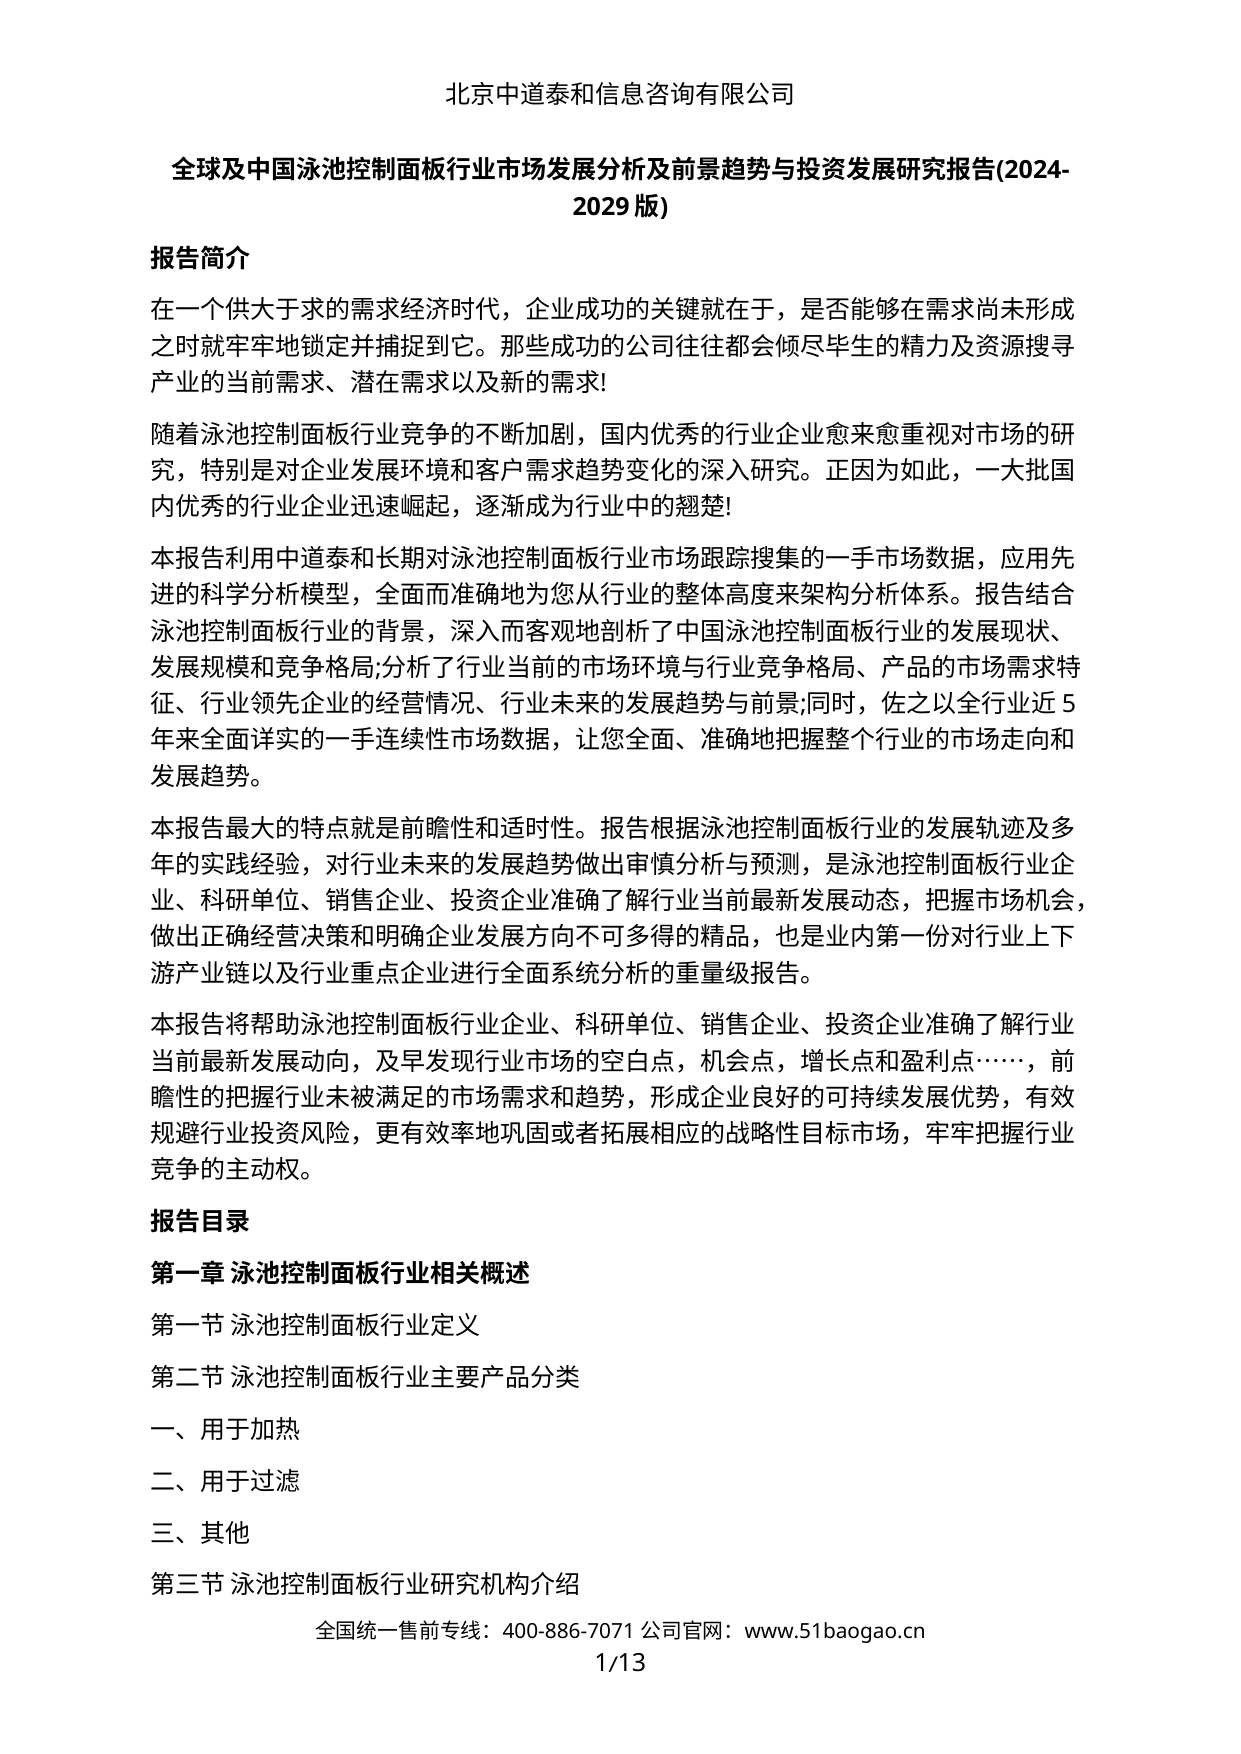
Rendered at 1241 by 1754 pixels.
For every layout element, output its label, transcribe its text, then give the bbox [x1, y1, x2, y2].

text 第一节 泳池控制面板行业定义 [150, 1306, 1090, 1342]
text 三、其他 [150, 1513, 1090, 1549]
text 第二节 泳池控制面板行业主要产品分类 [150, 1357, 1090, 1394]
text 随着泳池控制面板行业竞争的不断加剧，国内优秀的行业企业愈来愈重视对市场的研究，特别是对企业发展环境和客户需求趋势变化的深入研究。正因为如此，一大批国内优秀的行业企业迅速崛起，逐渐成为行业中的翘楚! [150, 414, 1090, 523]
text 本报告最大的特点就是前瞻性和适时性。报告根据泳池控制面板行业的发展轨迹及多年的实践经验，对行业未来的发展趋势做出审慎分析与预测，是泳池控制面板行业企业、科研单位、销售企业、投资企业准确了解行业当前最新发展动态，把握市场机会，做出正确经营决策和明确企业发展方向不可多得的精品，也是业内第一份对行业上下游产业链以及行业重点企业进行全面系统分析的重量级报告。 [150, 808, 1090, 989]
text 全球及中国泳池控制面板行业市场发展分析及前景趋势与投资发展研究报告(2024-2029版) [150, 150, 1090, 222]
text 一、用于加热 [150, 1409, 1090, 1446]
text 报告简介 [150, 238, 1090, 274]
text 二、用于过滤 [150, 1461, 1090, 1497]
text 第一章 泳池控制面板行业相关概述 [150, 1254, 1090, 1290]
text 本报告将帮助泳池控制面板行业企业、科研单位、销售企业、投资企业准确了解行业当前最新发展动向，及早发现行业市场的空白点，机会点，增长点和盈利点……，前瞻性的把握行业未被满足的市场需求和趋势，形成企业良好的可持续发展优势，有效规避行业投资风险，更有效率地巩固或者拓展相应的战略性目标市场，牢牢把握行业竞争的主动权。 [150, 1005, 1090, 1186]
text 本报告利用中道泰和长期对泳池控制面板行业市场跟踪搜集的一手市场数据，应用先进的科学分析模型，全面而准确地为您从行业的整体高度来架构分析体系。报告结合泳池控制面板行业的背景，深入而客观地剖析了中国泳池控制面板行业的发展现状、发展规模和竞争格局;分析了行业当前的市场环境与行业竞争格局、产品的市场需求特征、行业领先企业的经营情况、行业未来的发展趋势与前景;同时，佐之以全行业近5年来全面详实的一手连续性市场数据，让您全面、准确地把握整个行业的市场走向和发展趋势。 [150, 539, 1090, 792]
text 在一个供大于求的需求经济时代，企业成功的关键就在于，是否能够在需求尚未形成之时就牢牢地锁定并捕捉到它。那些成功的公司往往都会倾尽毕生的精力及资源搜寻产业的当前需求、潜在需求以及新的需求! [150, 290, 1090, 399]
text 第三节 泳池控制面板行业研究机构介绍 [150, 1565, 1090, 1601]
text 报告目录 [150, 1202, 1090, 1238]
